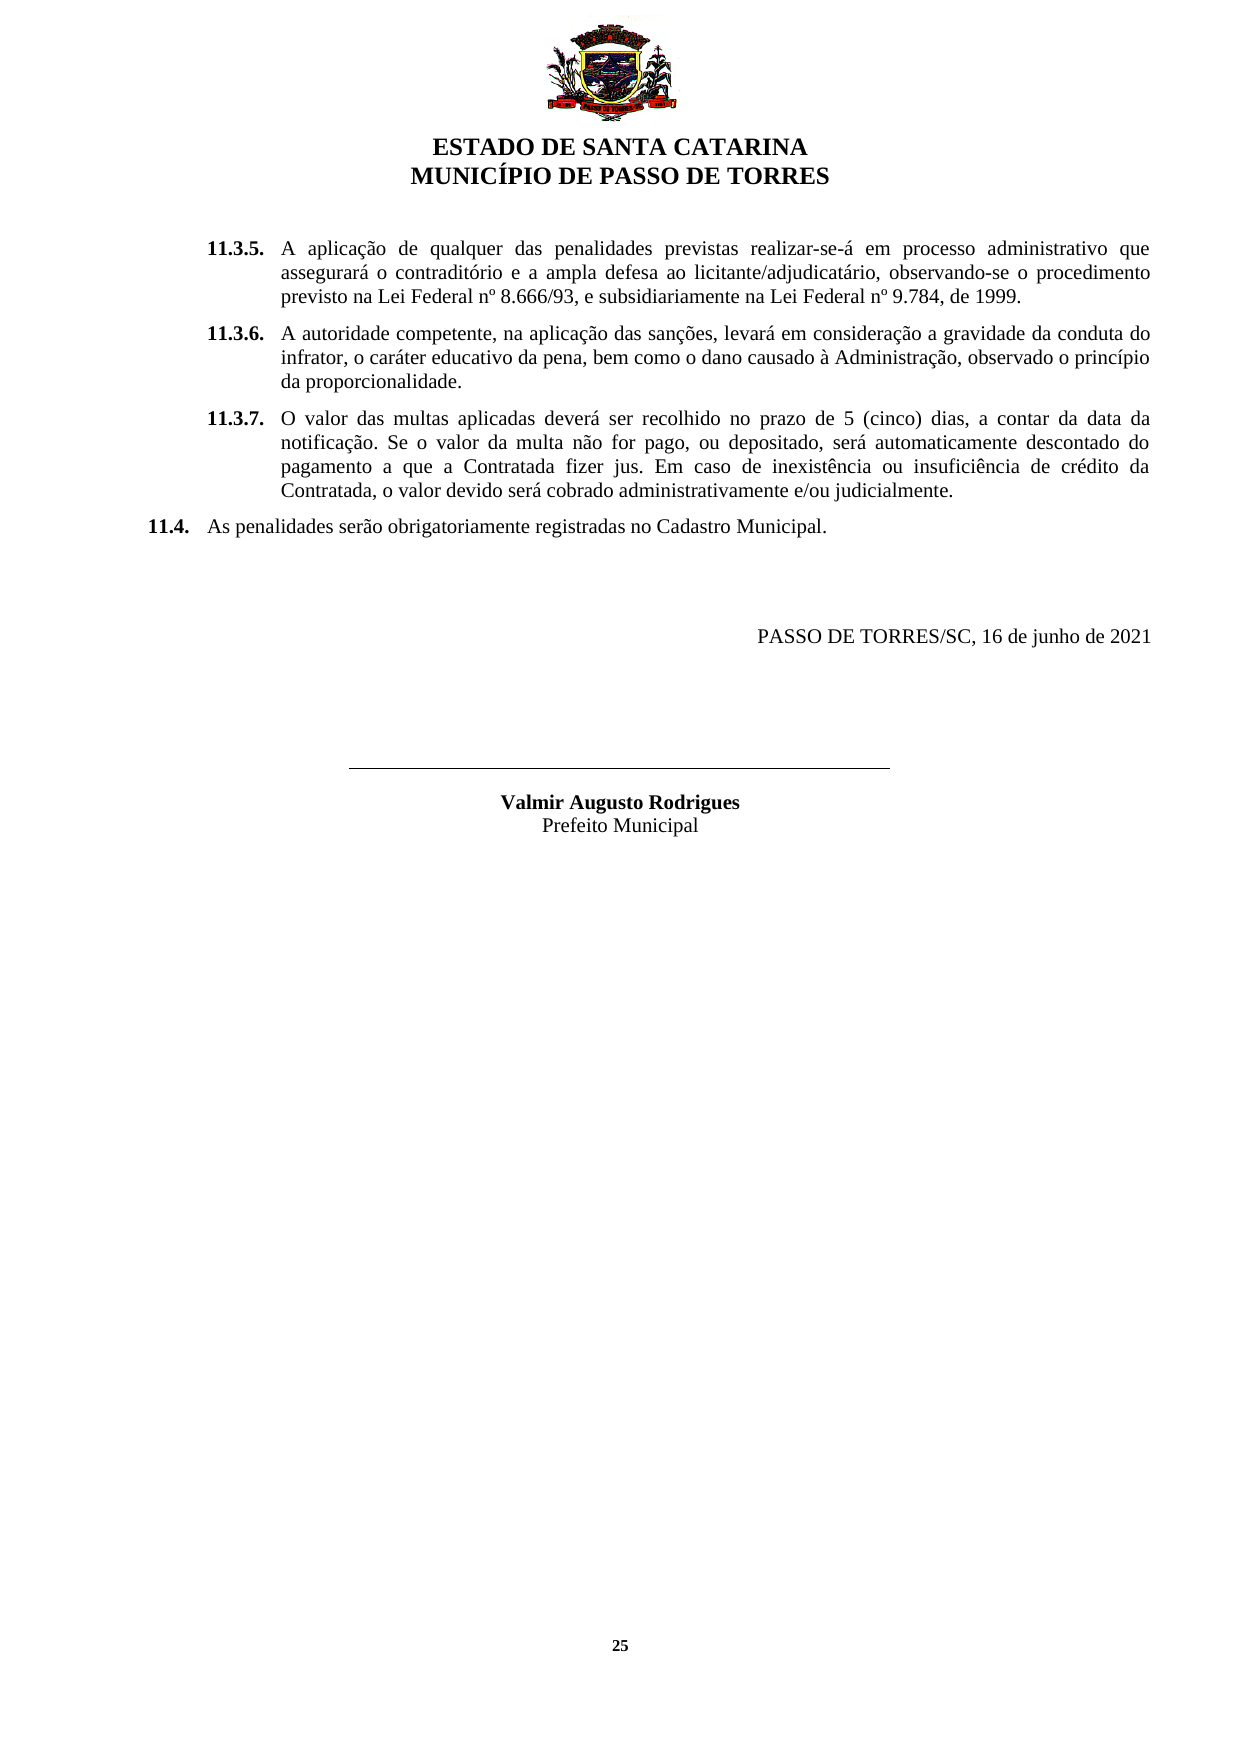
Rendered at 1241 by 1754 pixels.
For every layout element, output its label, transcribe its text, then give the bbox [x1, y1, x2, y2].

picture [531, 15, 682, 129]
subtitle Valmir Augusto Rodrigues [89, 793, 1152, 813]
text Prefeito Municipal [89, 813, 1152, 837]
text PASSO DE TORRES/SC, 16 de junho de 2021 [89, 624, 1152, 648]
list A aplicação de qualquer das penalidades previstas realizar-se-á em processo administrativo que assegurará o contraditório e a ampla defesa ao licitante/adjudicatário, observando-se o procedimento previsto na Lei Federal nº 8.666/93, e subsidiariamente na Lei Federal nº 9.784, de 1999. [207, 236, 1152, 308]
list A autoridade competente, na aplicação das sanções, levará em consideração a gravidade da conduta do infrator, o caráter educativo da pena, bem como o dano causado à Administração, observado o princípio da proporcionalidade. [207, 321, 1152, 393]
list As penalidades serão obrigatoriamente registradas no Cadastro Municipal. [148, 514, 1137, 538]
list O valor das multas aplicadas deverá ser recolhido no prazo de 5 (cinco) dias, a contar da data da notificação. Se o valor da multa não for pago, ou depositado, será automaticamente descontado do pagamento a que a Contratada fizer jus. Em caso de inexistência ou insuficiência de crédito da Contratada, o valor devido será cobrado administrativamente e/ou judicialmente. [207, 406, 1152, 502]
